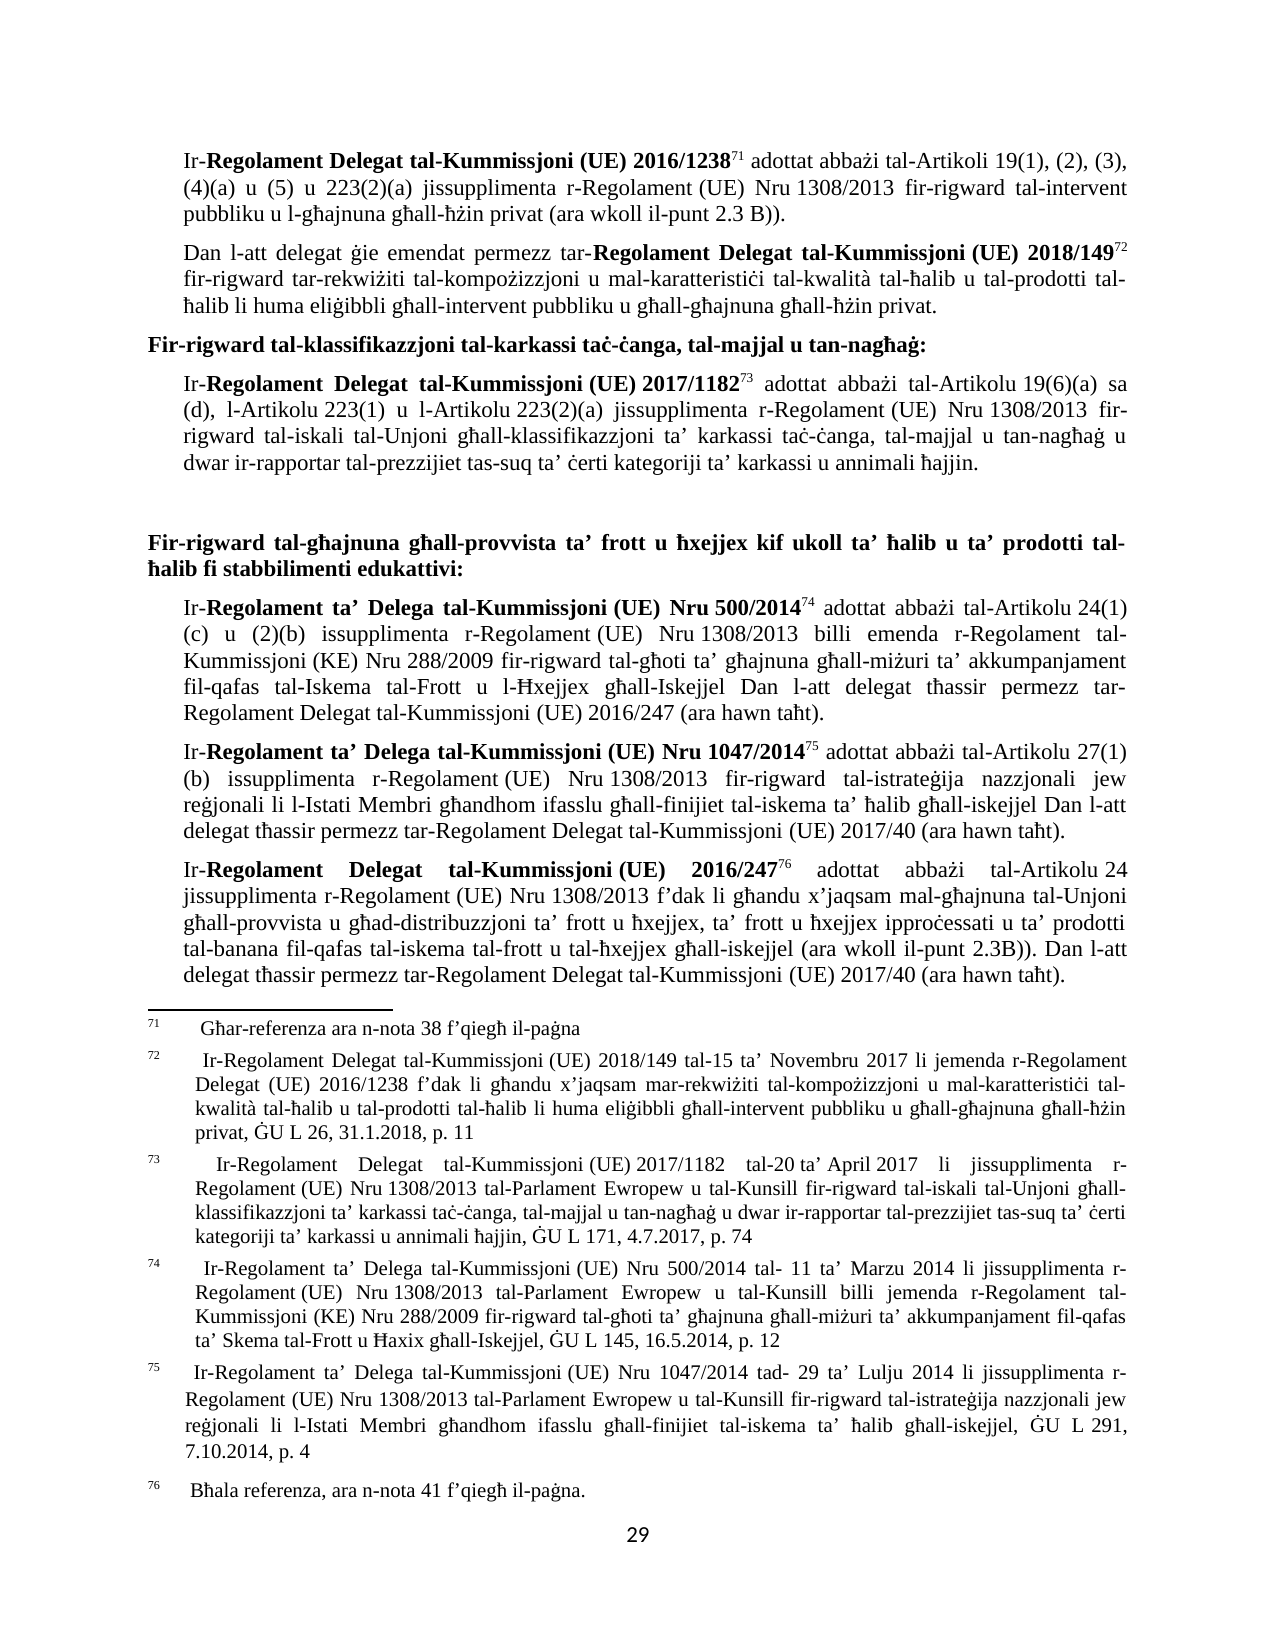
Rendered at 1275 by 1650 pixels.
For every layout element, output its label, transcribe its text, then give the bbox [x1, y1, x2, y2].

text Ir-Regolament Delegat tal-Kummissjoni (UE) 2016/1238 adottat abbażi tal-Artikoli 19(1), (2), (3), (4)(a) u (5) u 223(2)(a) jissupplimenta r-Regolament (UE) Nru 1308/2013 fir-rigward tal-intervent pubbliku u l-għajnuna għall-ħżin privat (ara wkoll il-punt 2.3 B)). [183, 148, 1127, 227]
text Ir-Regolament Delegat tal-Kummissjoni (UE) 2017/1182 adottat abbażi tal-Artikolu 19(6)(a) sa (d), l-Artikolu 223(1) u l-Artikolu 223(2)(a) jissupplimenta r-Regolament (UE) Nru 1308/2013 fir-rigward tal-iskali tal-Unjoni għall-klassifikazzjoni ta’ karkassi taċ-ċanga, tal-majjal u tan-nagħaġ u dwar ir-rapportar tal-prezzijiet tas-suq ta’ ċerti kategoriji ta’ karkassi u annimali ħajjin. [183, 369, 1127, 475]
text Fir-rigward tal-għajnuna għall-provvista ta’ frott u ħxejjex kif ukoll ta’ ħalib u ta’ prodotti tal-ħalib fi stabbilimenti edukattivi: [148, 529, 1127, 581]
text Dan l-att delegat ġie emendat permezz tar-Regolament Delegat tal-Kummissjoni (UE) 2018/149 fir-rigward tar-rekwiżiti tal-kompożizzjoni u mal-karatteristiċi tal-kwalità tal-ħalib u tal-prodotti tal-ħalib li huma eliġibbli għall-intervent pubbliku u għall-għajnuna għall-ħżin privat. [183, 239, 1127, 318]
text Fir-rigward tal-klassifikazzjoni tal-karkassi taċ-ċanga, tal-majjal u tan-nagħaġ: [148, 331, 1127, 357]
text Ir-Regolament Delegat tal-Kummissjoni (UE) 2016/247 adottat abbażi tal-Artikolu 24 jissupplimenta r-Regolament (UE) Nru 1308/2013 f’dak li għandu x’jaqsam mal-għajnuna tal-Unjoni għall-provvista u għad-distribuzzjoni ta’ frott u ħxejjex, ta’ frott u ħxejjex ipproċessati u ta’ prodotti tal-banana fil-qafas tal-iskema tal-frott u tal-ħxejjex għall-iskejjel (ara wkoll il-punt 2.3B)). Dan l-att delegat tħassir permezz tar-Regolament Delegat tal-Kummissjoni (UE) 2017/40 (ara hawn taħt). [183, 856, 1127, 988]
text Ir-Regolament ta’ Delega tal-Kummissjoni (UE) Nru 1047/2014 adottat abbażi tal-Artikolu 27(1)(b) issupplimenta r-Regolament (UE) Nru 1308/2013 fir-rigward tal-istrateġija nazzjonali jew reġjonali li l-Istati Membri għandhom ifasslu għall-finijiet tal-iskema ta’ ħalib għall-iskejjel Dan l-att delegat tħassir permezz tar-Regolament Delegat tal-Kummissjoni (UE) 2017/40 (ara hawn taħt). [183, 738, 1127, 844]
text Ir-Regolament ta’ Delega tal-Kummissjoni (UE) Nru 500/2014 adottat abbażi tal-Artikolu 24(1)(c) u (2)(b) issupplimenta r-Regolament (UE) Nru 1308/2013 billi emenda r-Regolament tal-Kummissjoni (KE) Nru 288/2009 fir-rigward tal-għoti ta’ għajnuna għall-miżuri ta’ akkumpanjament fil-qafas tal-Iskema tal-Frott u l-Ħxejjex għall-Iskejjel Dan l-att delegat tħassir permezz tar-Regolament Delegat tal-Kummissjoni (UE) 2016/247 (ara hawn taħt). [183, 594, 1127, 726]
